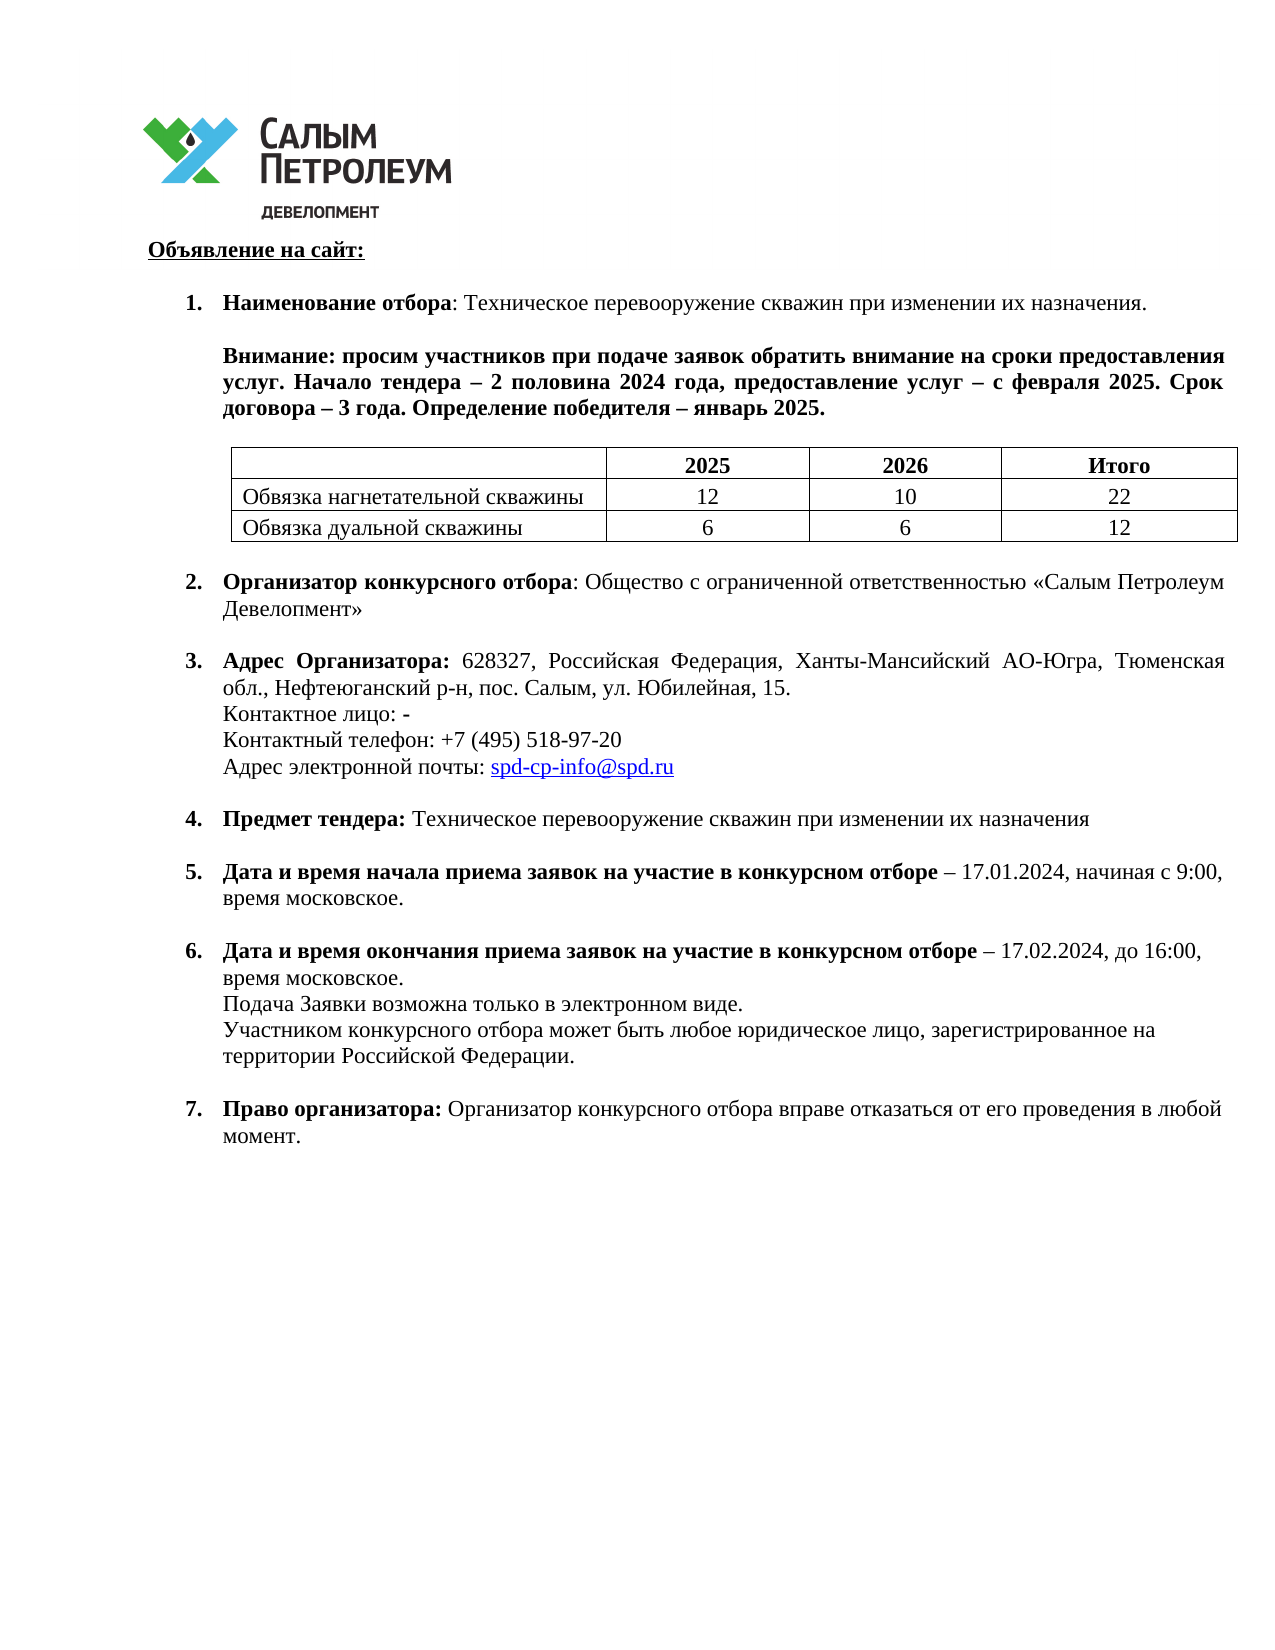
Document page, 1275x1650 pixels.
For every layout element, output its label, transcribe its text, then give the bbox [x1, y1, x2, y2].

table_cell 6 [810, 511, 1001, 541]
text Объявление на сайт: [148, 236, 1226, 263]
text Контактный телефон: +7 (495) 518-97-20 [148, 726, 1226, 753]
table_cell 22 [1002, 479, 1237, 509]
list Право организатора: Организатор конкурсного отбора вправе отказаться от его проведения в любой момент. [185, 1095, 1226, 1148]
list Дата и время окончания приема заявок на участие в конкурсном отборе – 17.02.2024, до 16:00, время московское. [185, 937, 1226, 990]
list Адрес Организатора: 628327, Российская Федерация, Ханты-Мансийский АО-Югра, Тюменская обл., Нефтеюганский р-н, пос. Салым, ул. Юбилейная, 15. [185, 647, 1226, 700]
table_cell Обвязка дуальной скважины [232, 511, 606, 541]
list Внимание: просим участников при подаче заявок обратить внимание на сроки предоставления услуг. Начало тендера – 2 половина 2024 года, предоставление услуг – с февраля 2025. Срок договора – 3 года. Определение победителя – январь 2025. [223, 342, 1226, 421]
list Дата и время начала приема заявок на участие в конкурсном отборе – 17.01.2024, начиная с 9:00, время московское. [185, 858, 1226, 911]
table_cell 10 [810, 479, 1001, 509]
list Контактное лицо: - [223, 700, 1226, 726]
table_header Итого [1002, 448, 1237, 478]
list Адрес электронной почты: spd-cp-info@spd.ru [223, 753, 1226, 779]
table_header 2026 [810, 448, 1001, 478]
list Организатор конкурсного отбора: Общество с ограниченной ответственностью «Салым Петролеум Девелопмент» [185, 568, 1226, 621]
table_header 2025 [607, 448, 809, 478]
table_cell 12 [1002, 511, 1237, 541]
picture [37, 49, 1262, 270]
list Предмет тендера: Техническое перевооружение скважин при изменении их назначения [185, 805, 1226, 832]
list Наименование отбора: Техническое перевооружение скважин при изменении их назначения. [185, 289, 1226, 315]
text Участником конкурсного отбора может быть любое юридическое лицо, зарегистрированное на территории Российской Федерации. [223, 1016, 1226, 1069]
table_header [232, 448, 606, 478]
text Подача Заявки возможна только в электронном виде. [223, 990, 1226, 1016]
table_cell 12 [607, 479, 809, 509]
table_cell Обвязка нагнетательной скважины [232, 479, 606, 509]
table_cell 6 [607, 511, 809, 541]
